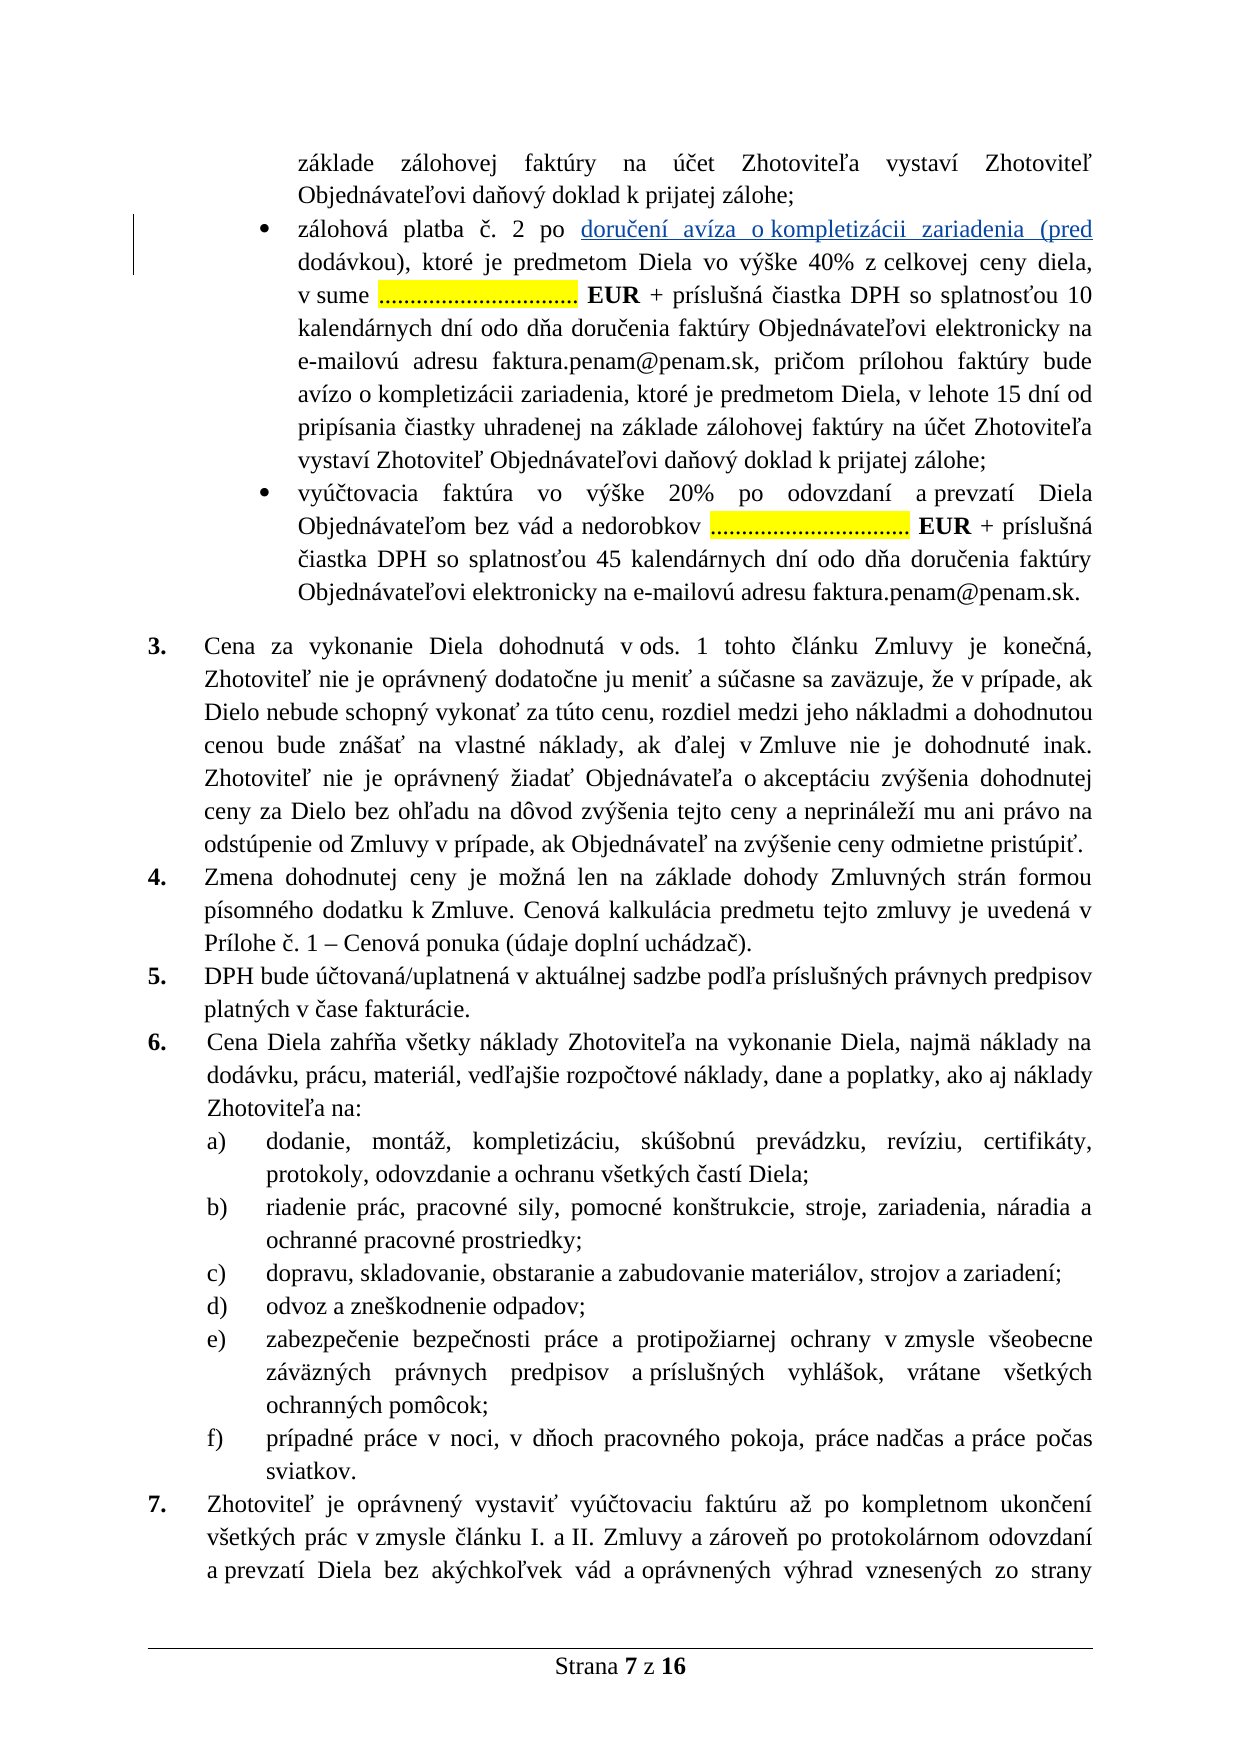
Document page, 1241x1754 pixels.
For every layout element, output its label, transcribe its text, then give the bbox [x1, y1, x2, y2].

list DPH bude účtovaná/uplatnená v aktuálnej sadzbe podľa príslušných právnych predpisov platných v čase fakturácie. [148, 961, 1093, 1023]
list prípadné práce v noci, v dňoch pracovného pokoja, práce nadčas a práce počas sviatkov. [207, 1423, 1093, 1485]
list vyúčtovacia faktúra vo výške 20% po odovzdaní a prevzatí Diela Objednávateľom bez vád a nedorobkov ................................ EUR + príslušná čiastka DPH so splatnosťou 45 kalendárnych dní odo dňa doručenia faktúry Objednávateľovi elektronicky na e-mailovú adresu faktura.penam@penam.sk. [260, 478, 1093, 606]
list zálohová platba č. 2 po dodávkou), ktoré je predmetom Diela vo výške 40% z celkovej ceny diela, v sume ................................ EUR + príslušná čiastka DPH so splatnosťou 10 kalendárnych dní odo dňa doručenia faktúry Objednávateľovi elektronicky na e-mailovú adresu faktura.penam@penam.sk, pričom prílohou faktúry bude avízo o kompletizácii zariadenia, ktoré je predmetom Diela, v lehote 15 dní od pripísania čiastky uhradenej na základe zálohovej faktúry na účet Zhotoviteľa vystaví Zhotoviteľ Objednávateľovi daňový doklad k prijatej zálohe; [260, 214, 1093, 473]
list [148, 1489, 1093, 1584]
list odvoz a zneškodnenie odpadov; [207, 1291, 1093, 1320]
list zabezpečenie bezpečnosti práce a protipožiarnej ochrany v zmysle všeobecne záväzných právnych predpisov a príslušných vyhlášok, vrátane všetkých ochranných pomôcok; [207, 1324, 1093, 1419]
list Cena za vykonanie Diela dohodnutá v ods. 1 tohto článku Zmluvy je konečná, Zhotoviteľ nie je oprávnený dodatočne ju meniť a súčasne sa zaväzuje, že v prípade, ak Dielo nebude schopný vykonať za túto cenu, rozdiel medzi jeho nákladmi a dohodnutou cenou bude znášať na vlastné náklady, ak ďalej v Zmluve nie je dohodnuté inak. Zhotoviteľ nie je oprávnený žiadať Objednávateľa o akceptáciu zvýšenia dohodnutej ceny za Dielo bez ohľadu na dôvod zvýšenia tejto ceny a neprináleží mu ani právo na odstúpenie od Zmluvy v prípade, ak Objednávateľ na zvýšenie ceny odmietne pristúpiť. [148, 631, 1093, 858]
list Zmena dohodnutej ceny je možná len na základe dohody Zmluvných strán formou písomného dodatku k Zmluve. Cenová kalkulácia predmetu tejto zmluvy je uvedená v Prílohe č. 1 – Cenová ponuka (údaje doplní uchádzač). [148, 862, 1093, 957]
list riadenie prác, pracovné sily, pomocné konštrukcie, stroje, zariadenia, náradia a ochranné pracovné prostriedky; [207, 1192, 1093, 1254]
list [260, 148, 1093, 209]
list dodanie, montáž, kompletizáciu, skúšobnú prevádzku, revíziu, certifikáty, protokoly, odovzdanie a ochranu všetkých častí Diela; [207, 1126, 1093, 1188]
list dopravu, skladovanie, obstaranie a zabudovanie materiálov, strojov a zariadení; [207, 1258, 1093, 1287]
list Cena Diela zahŕňa všetky náklady Zhotoviteľa na vykonanie Diela, najmä náklady na dodávku, prácu, materiál, vedľajšie rozpočtové náklady, dane a poplatky, ako aj náklady Zhotoviteľa na: [148, 1027, 1093, 1122]
